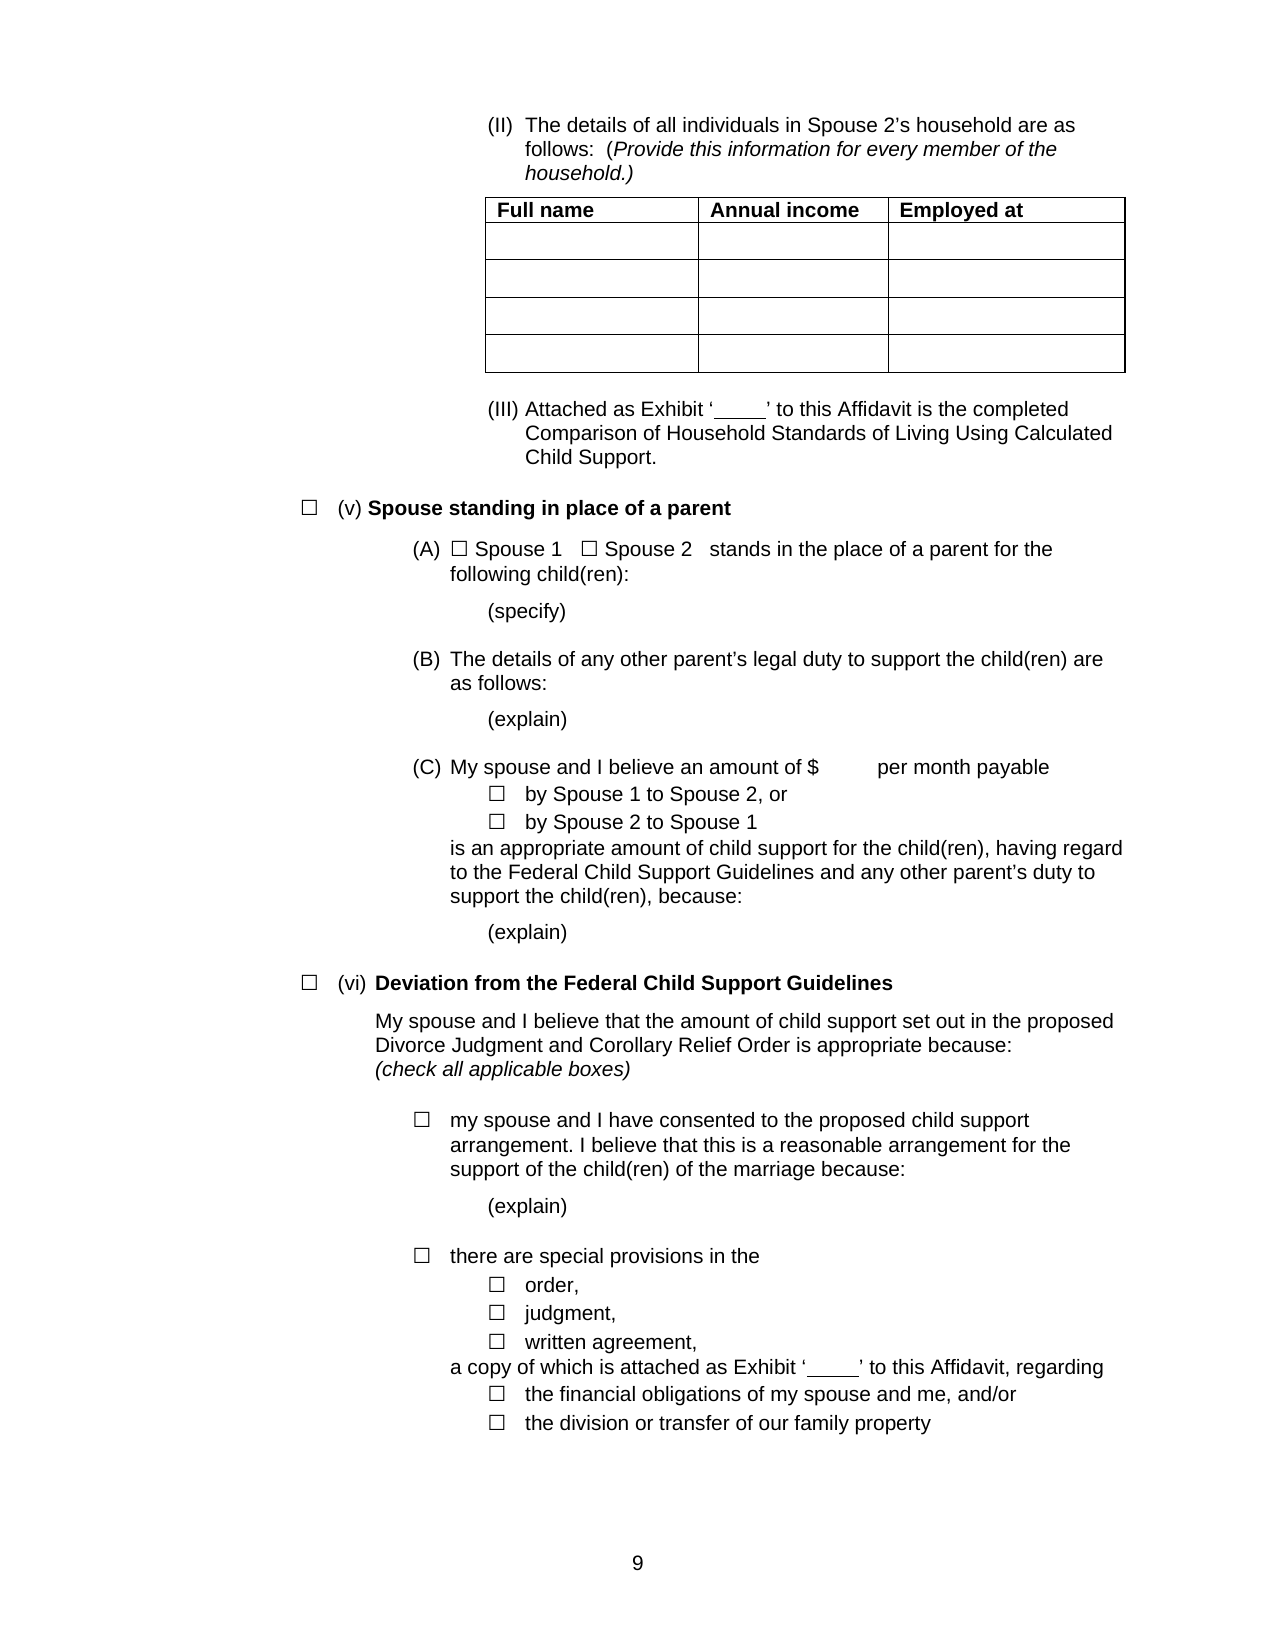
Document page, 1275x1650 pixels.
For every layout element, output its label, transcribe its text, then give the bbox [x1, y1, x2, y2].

table_cell [486, 298, 698, 334]
table_cell [486, 260, 698, 297]
text a copy of which is attached as Exhibit ‘ ’ to this Affidavit, regarding [450, 1355, 1125, 1379]
table_cell [889, 223, 1124, 259]
text by Spouse 1 to Spouse 2, or [487, 779, 1125, 807]
table_cell [889, 260, 1124, 297]
text judgment, [487, 1298, 1125, 1327]
text (specify) [487, 598, 1125, 622]
table_cell [699, 260, 888, 297]
table_cell [889, 298, 1124, 334]
text the financial obligations of my spouse and me, and/or [487, 1379, 1125, 1408]
text (vi) Deviation from the Federal Child Support Guidelines [300, 968, 1125, 996]
text written agreement, [487, 1327, 1125, 1355]
table_cell [699, 335, 888, 372]
text my spouse and I have consented to the proposed child support arrangement. I believe that this is a reasonable arrangement for the support of the child(ren) of the marriage because: [412, 1105, 1125, 1181]
text (B) The details of any other parent’s legal duty to support the child(ren) are as follows: [412, 646, 1125, 694]
text (III) Attached as Exhibit ‘ ’ to this Affidavit is the completed Comparison of Household Standards of Living Using Calculated Child Support. [487, 397, 1125, 469]
text (v) Spouse standing in place of a parent [300, 493, 1125, 521]
text there are special provisions in the [412, 1241, 1125, 1270]
table_header Full name [486, 198, 698, 222]
table_cell [699, 223, 888, 259]
table_cell [699, 298, 888, 334]
table_header Employed at [889, 198, 1124, 222]
text My spouse and I believe that the amount of child support set out in the proposed Divorce Judgment and Corollary Relief Order is appropriate because: (check all applicable boxes) [375, 1009, 1125, 1081]
table_header Annual income [699, 198, 888, 222]
text (C) My spouse and I believe an amount of $ per month payable [412, 755, 1125, 779]
text (explain) [487, 707, 1125, 731]
table_cell [889, 335, 1124, 372]
text by Spouse 2 to Spouse 1 [487, 807, 1125, 836]
text (A) Spouse 1 Spouse 2 stands in the place of a parent for the following child(ren): [412, 534, 1125, 586]
text is an appropriate amount of child support for the child(ren), having regard to the Federal Child Support Guidelines and any other parent’s duty to support the child(ren), because: [450, 836, 1125, 907]
text (explain) [487, 1193, 1125, 1217]
table_cell [486, 335, 698, 372]
text (explain) [487, 920, 1125, 944]
text (II) The details of all individuals in Spouse 2’s household are as follows: (Provide this information for every member of the household.) [487, 112, 1125, 184]
text order, [487, 1270, 1125, 1298]
table_cell [486, 223, 698, 259]
text the division or transfer of our family property [487, 1408, 1125, 1436]
